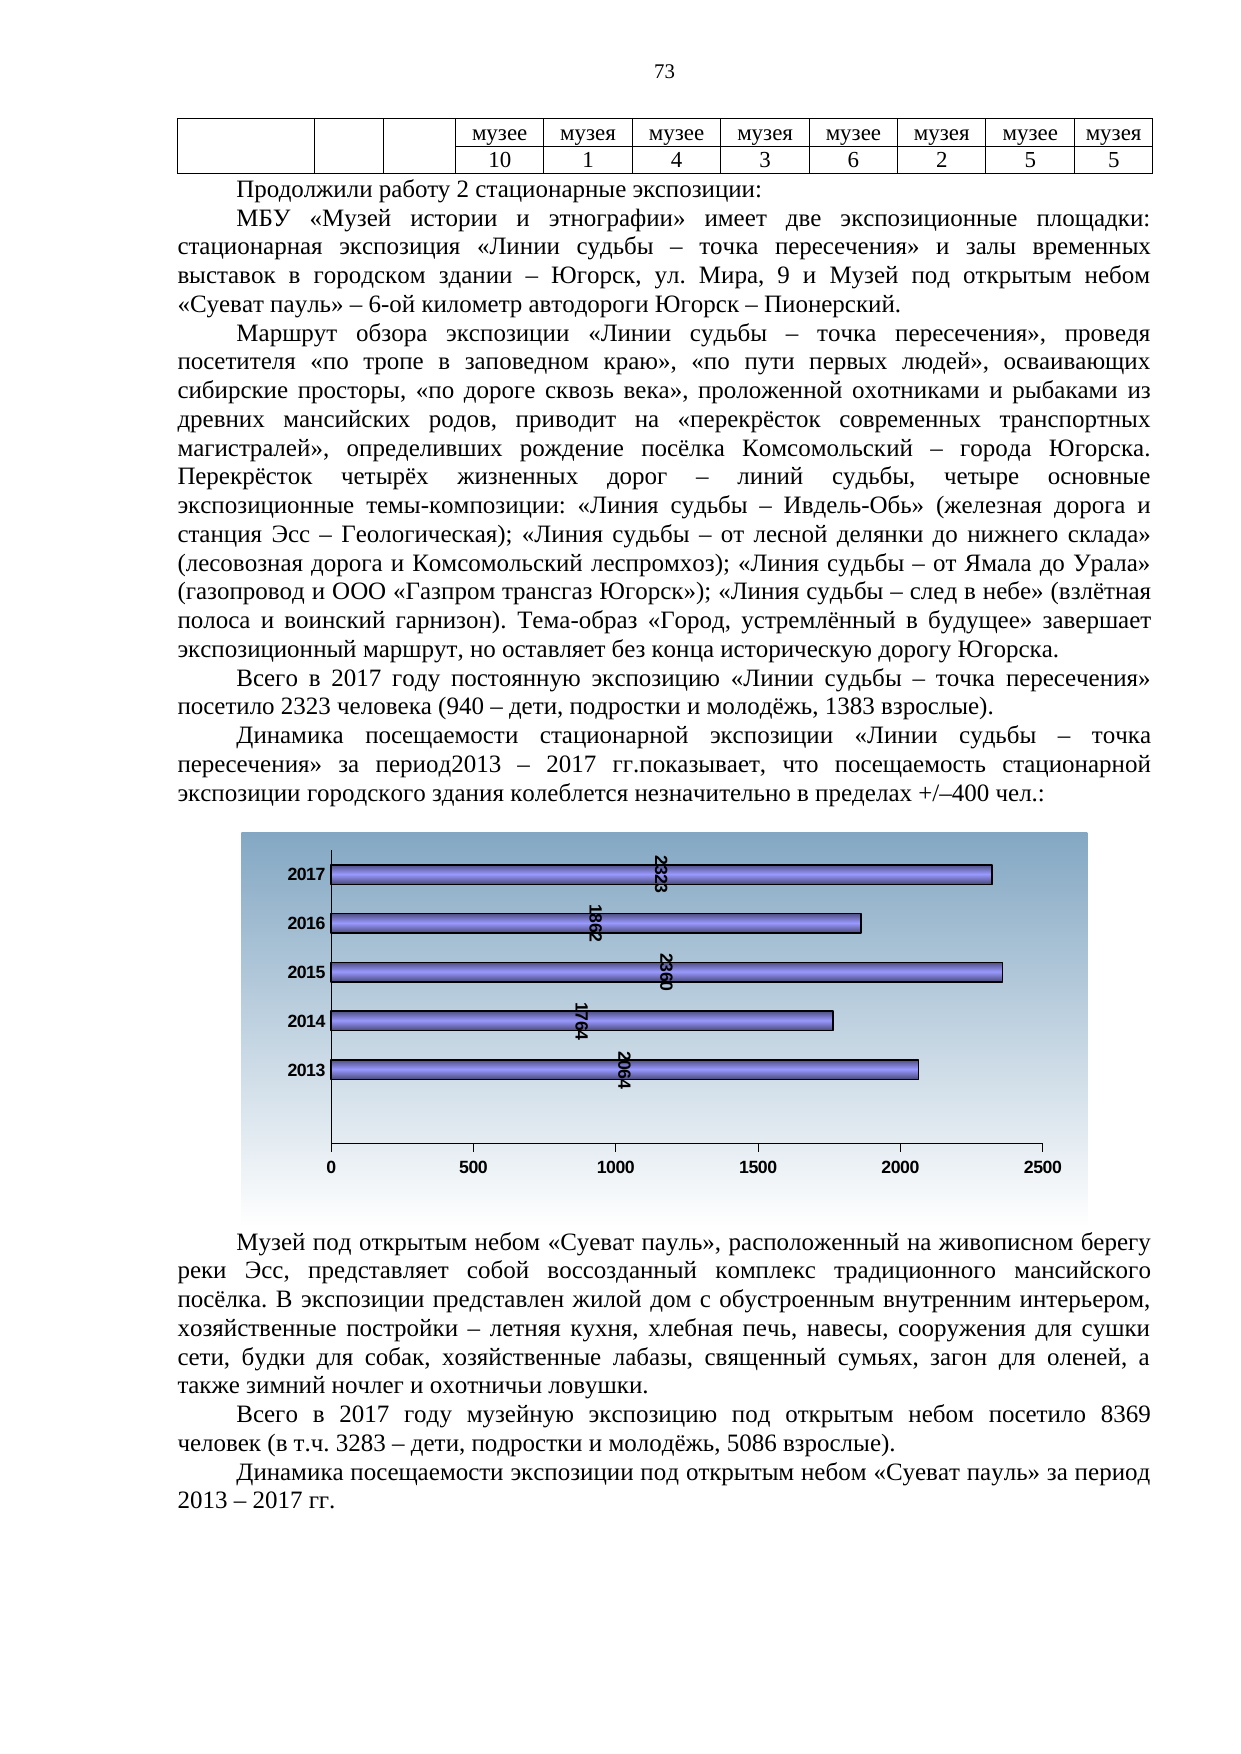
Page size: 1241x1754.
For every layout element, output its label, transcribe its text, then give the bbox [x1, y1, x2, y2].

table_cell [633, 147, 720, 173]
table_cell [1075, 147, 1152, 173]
text Продолжили работу 2 стационарные экспозиции: [177, 174, 1152, 203]
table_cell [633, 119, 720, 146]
text МБУ «Музей истории и этнографии» имеет две экспозиционные площадки: стационарная экспозиция «Линии судьбы – точка пересечения» и залы временных выставок в городском здании – Югорск, ул. Мира, 9 и Музей под открытым небом «Суеват пауль» – 6-ой километр автодороги Югорск – Пионерский. [177, 203, 1152, 318]
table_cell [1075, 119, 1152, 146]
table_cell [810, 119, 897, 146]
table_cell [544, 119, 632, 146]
text Динамика посещаемости стационарной экспозиции «Линии судьбы – точка пересечения» за период2013 – 2017 гг.показывает, что посещаемость стационарной экспозиции городского здания колеблется незначительно в пределах +/–400 чел.: [177, 720, 1152, 806]
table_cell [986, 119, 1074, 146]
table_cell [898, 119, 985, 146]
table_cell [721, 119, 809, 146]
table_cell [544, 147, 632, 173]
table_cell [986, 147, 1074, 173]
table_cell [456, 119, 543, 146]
text Музей под открытым небом «Суеват пауль», расположенный на живописном берегу реки Эсс, представляет собой воссозданный комплекс традиционного мансийского посёлка. В экспозиции представлен жилой дом с обустроенным внутренним интерьером, хозяйственные постройки – летняя кухня, хлебная печь, навесы, сооружения для сушки сети, будки для собак, хозяйственные лабазы, священный сумьях, загон для оленей, а также зимний ночлег и охотничьи ловушки. [177, 1227, 1152, 1399]
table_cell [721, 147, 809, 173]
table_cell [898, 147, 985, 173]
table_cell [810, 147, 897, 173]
text Маршрут обзора экспозиции «Линии судьбы – точка пересечения», проведя посетителя «по тропе в заповедном краю», «по пути первых людей», осваивающих сибирские просторы, «по дороге сквозь века», проложенной охотниками и рыбаками из древних мансийских родов, приводит на «перекрёсток современных транспортных магистралей», определивших рождение посёлка Комсомольский – города Югорска. Перекрёсток четырёх жизненных дорог – линий судьбы, четыре основные экспозиционные темы-композиции: «Линия судьбы – Ивдель-Обь» (железная дорога и станция Эсс – Геологическая); «Линия судьбы – от лесной делянки до нижнего склада» (лесовозная дорога и Комсомольский леспромхоз); «Линия судьбы – от Ямала до Урала» (газопровод и ООО «Газпром трансгаз Югорск»); «Линия судьбы – след в небе» (взлётная полоса и воинский гарнизон). Тема-образ «Город, устремлённый в будущее» завершает экспозиционный маршрут, но оставляет без конца историческую дорогу Югорска. [177, 318, 1152, 663]
text Всего в 2017 году постоянную экспозицию «Линии судьбы – точка пересечения» посетило 2323 человека (940 – дети, подростки и молодёжь, 1383 взрослые). [177, 663, 1152, 720]
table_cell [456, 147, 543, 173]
text Динамика посещаемости экспозиции под открытым небом «Суеват пауль» за период 2013 – 2017 гг. [177, 1457, 1152, 1514]
text Всего в 2017 году музейную экспозицию под открытым небом посетило 8369 человек (в т.ч. 3283 – дети, подростки и молодёжь, 5086 взрослые). [177, 1399, 1152, 1457]
